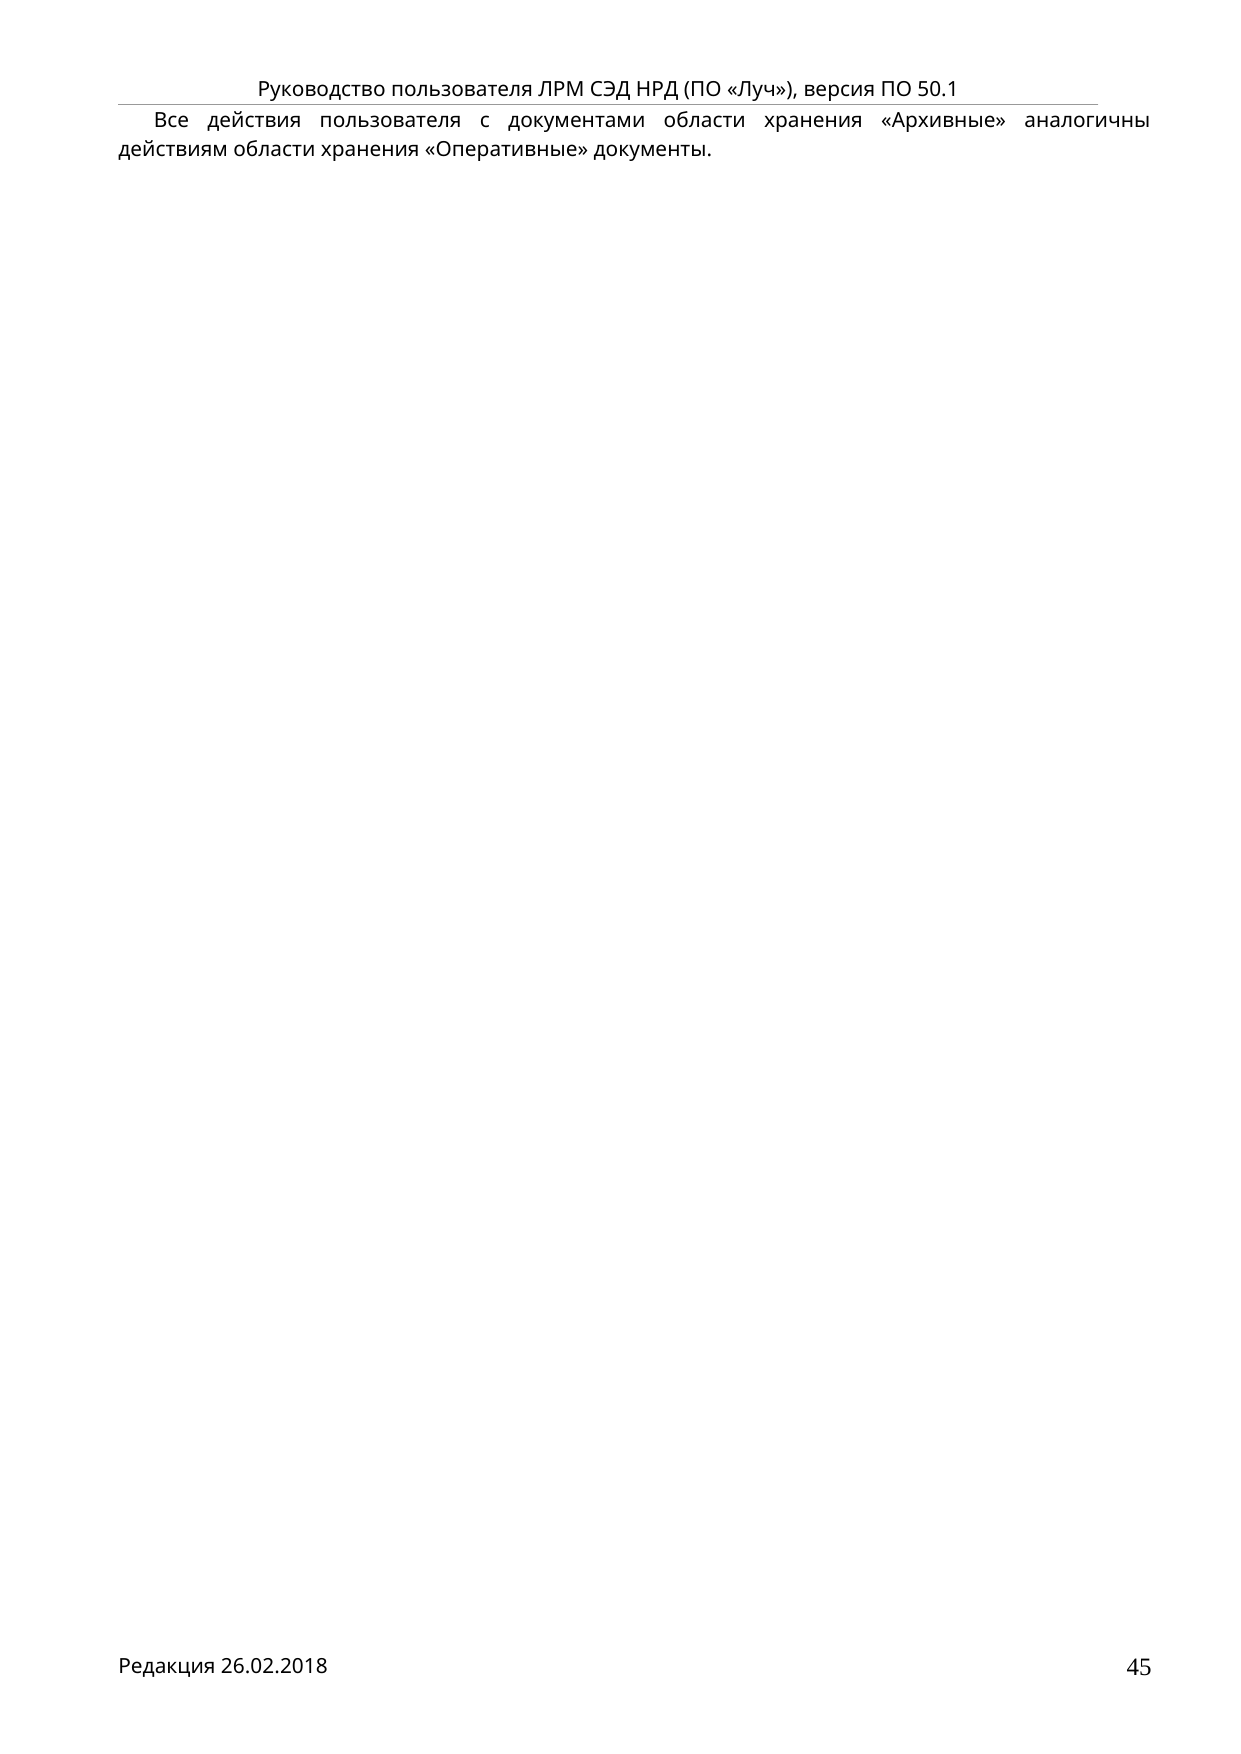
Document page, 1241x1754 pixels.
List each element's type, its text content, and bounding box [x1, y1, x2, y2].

text Все действия пользователя с документами области хранения «Архивные» аналогичны действиям области хранения «Оперативные» документы. [118, 105, 1152, 162]
